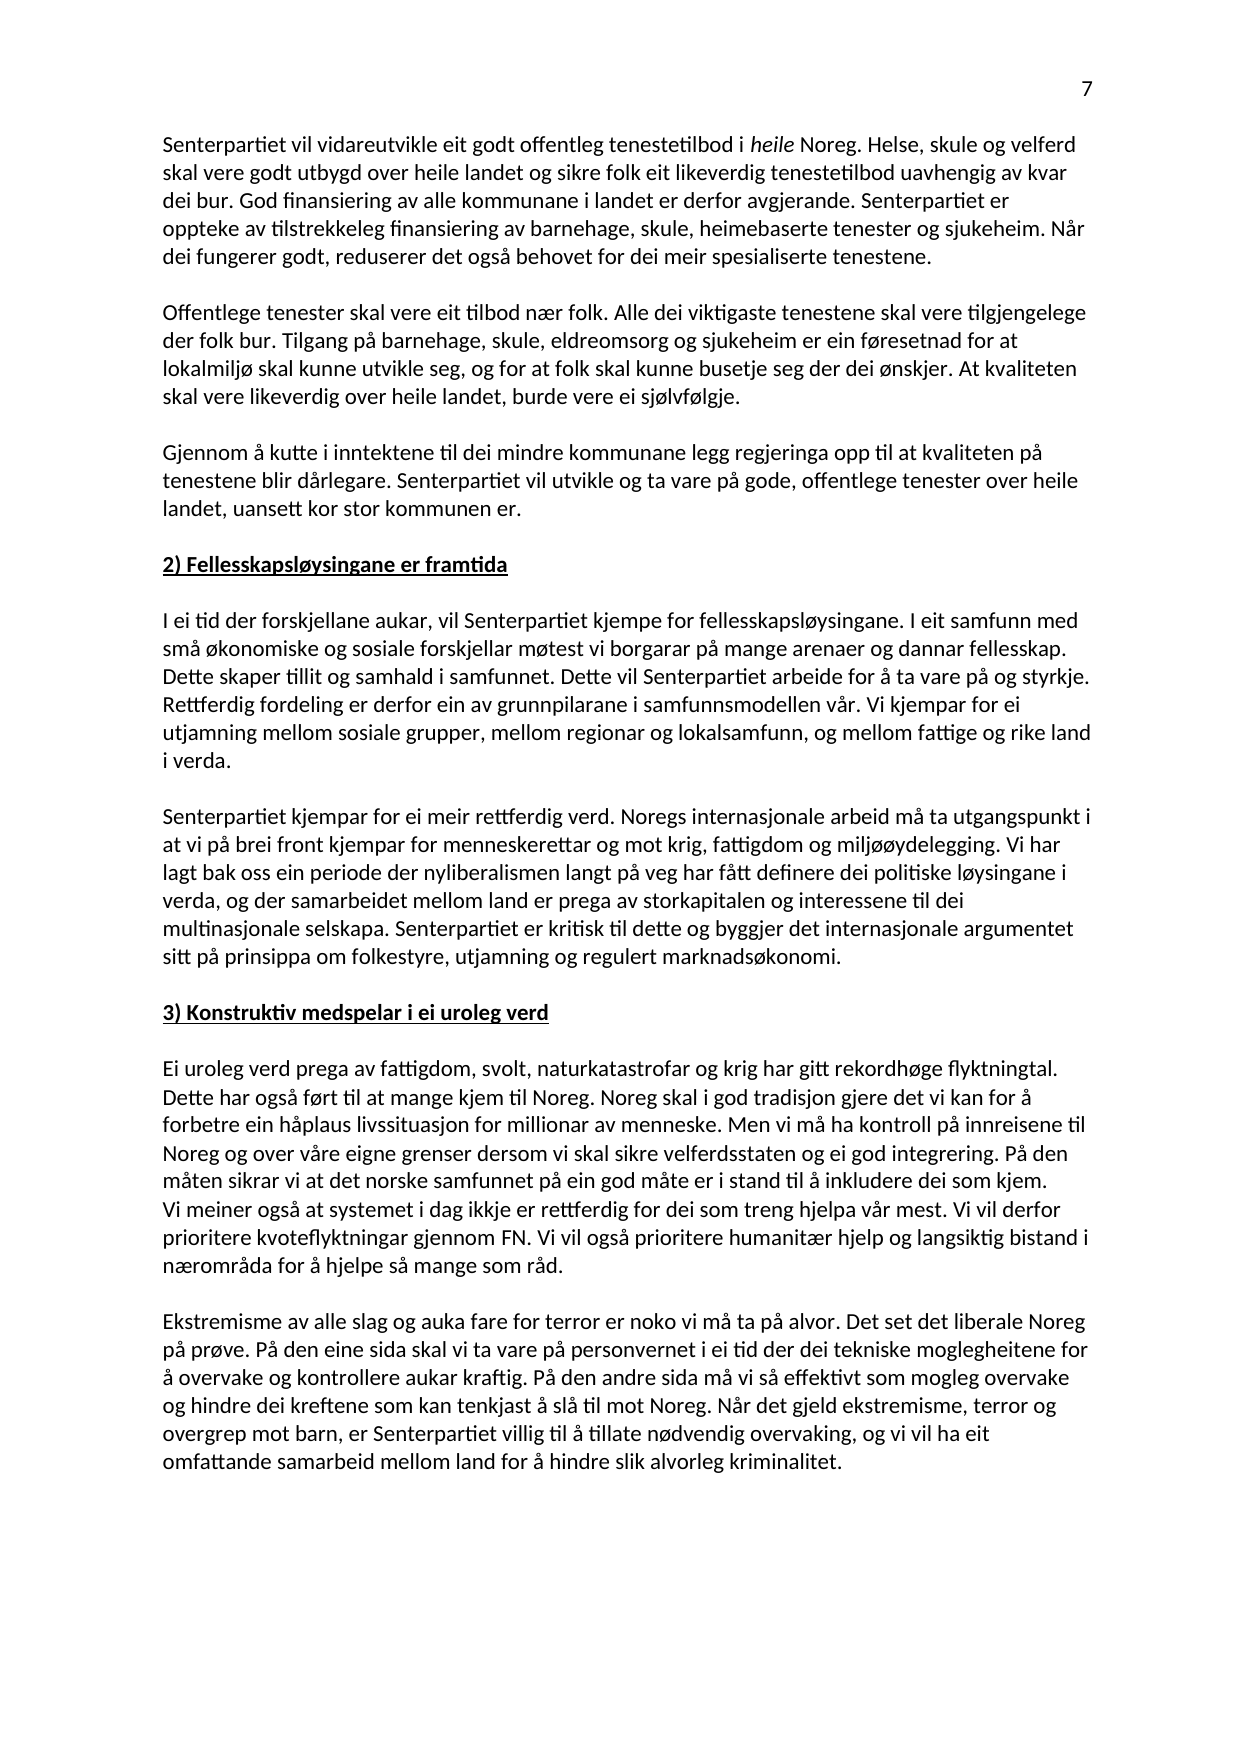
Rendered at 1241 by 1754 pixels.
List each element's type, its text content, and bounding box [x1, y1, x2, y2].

text Ekstremisme av alle slag og auka fare for terror er noko vi må ta på alvor. Det set det liberale Noreg på prøve. På den eine sida skal vi ta vare på personvernet i ei tid der dei tekniske moglegheitene for å overvake og kontrollere aukar kraftig. På den andre sida må vi så effektivt som mogleg overvake og hindre dei kreftene som kan tenkjast å slå til mot Noreg. Når det gjeld ekstremisme, terror og overgrep mot barn, er Senterpartiet villig til å tillate nødvendig overvaking, og vi vil ha eit omfattande samarbeid mellom land for å hindre slik alvorleg kriminalitet. [162, 1307, 1092, 1475]
text 3) Konstruktiv medspelar i ei uroleg verd [162, 971, 1092, 1027]
text Ei uroleg verd prega av fattigdom, svolt, naturkatastrofar og krig har gitt rekordhøge flyktningtal. Dette har også ført til at mange kjem til Noreg. Noreg skal i god tradisjon gjere det vi kan for å forbetre ein håplaus livssituasjon for millionar av menneske. Men vi må ha kontroll på innreisene til Noreg og over våre eigne grenser dersom vi skal sikre velferdsstaten og ei god integrering. På den måten sikrar vi at det norske samfunnet på ein god måte er i stand til å inkludere dei som kjem. [162, 1027, 1092, 1195]
text Senterpartiet vil vidareutvikle eit godt offentleg tenestetilbod i heile Noreg. Helse, skule og velferd skal vere godt utbygd over heile landet og sikre folk eit likeverdig tenestetilbod uavhengig av kvar dei bur. God finansiering av alle kommunane i landet er derfor avgjerande. Senterpartiet er oppteke av tilstrekkeleg finansiering av barnehage, skule, heimebaserte tenester og sjukeheim. Når dei fungerer godt, reduserer det også behovet for dei meir spesialiserte tenestene. [162, 130, 1092, 270]
text I ei tid der forskjellane aukar, vil Senterpartiet kjempe for fellesskapsløysingane. I eit samfunn med små økonomiske og sosiale forskjellar møtest vi borgarar på mange arenaer og dannar fellesskap. Dette skaper tillit og samhald i samfunnet. Dette vil Senterpartiet arbeide for å ta vare på og styrkje. Rettferdig fordeling er derfor ein av grunnpilarane i samfunnsmodellen vår. Vi kjempar for ei utjamning mellom sosiale grupper, mellom regionar og lokalsamfunn, og mellom fattige og rike land i verda. [162, 578, 1092, 774]
text Offentlege tenester skal vere eit tilbod nær folk. Alle dei viktigaste tenestene skal vere tilgjengelege der folk bur. Tilgang på barnehage, skule, eldreomsorg og sjukeheim er ein føresetnad for at lokalmiljø skal kunne utvikle seg, og for at folk skal kunne busetje seg der dei ønskjer. At kvaliteten skal vere likeverdig over heile landet, burde vere ei sjølvfølgje. [162, 298, 1092, 410]
text Vi meiner også at systemet i dag ikkje er rettferdig for dei som treng hjelpa vår mest. Vi vil derfor prioritere kvoteflyktningar gjennom FN. Vi vil også prioritere humanitær hjelp og langsiktig bistand i nærområda for å hjelpe så mange som råd. [162, 1195, 1092, 1279]
text Senterpartiet kjempar for ei meir rettferdig verd. Noregs internasjonale arbeid må ta utgangspunkt i at vi på brei front kjempar for menneskerettar og mot krig, fattigdom og miljøøydelegging. Vi har lagt bak oss ein periode der nyliberalismen langt på veg har fått definere dei politiske løysingane i verda, og der samarbeidet mellom land er prega av storkapitalen og interessene til dei multinasjonale selskapa. Senterpartiet er kritisk til dette og byggjer det internasjonale argumentet sitt på prinsippa om folkestyre, utjamning og regulert marknadsøkonomi. [162, 802, 1092, 971]
text Gjennom å kutte i inntektene til dei mindre kommunane legg regjeringa opp til at kvaliteten på tenestene blir dårlegare. Senterpartiet vil utvikle og ta vare på gode, offentlege tenester over heile landet, uansett kor stor kommunen er. 2) Fellesskapsløysingane er framtida [162, 438, 1092, 578]
